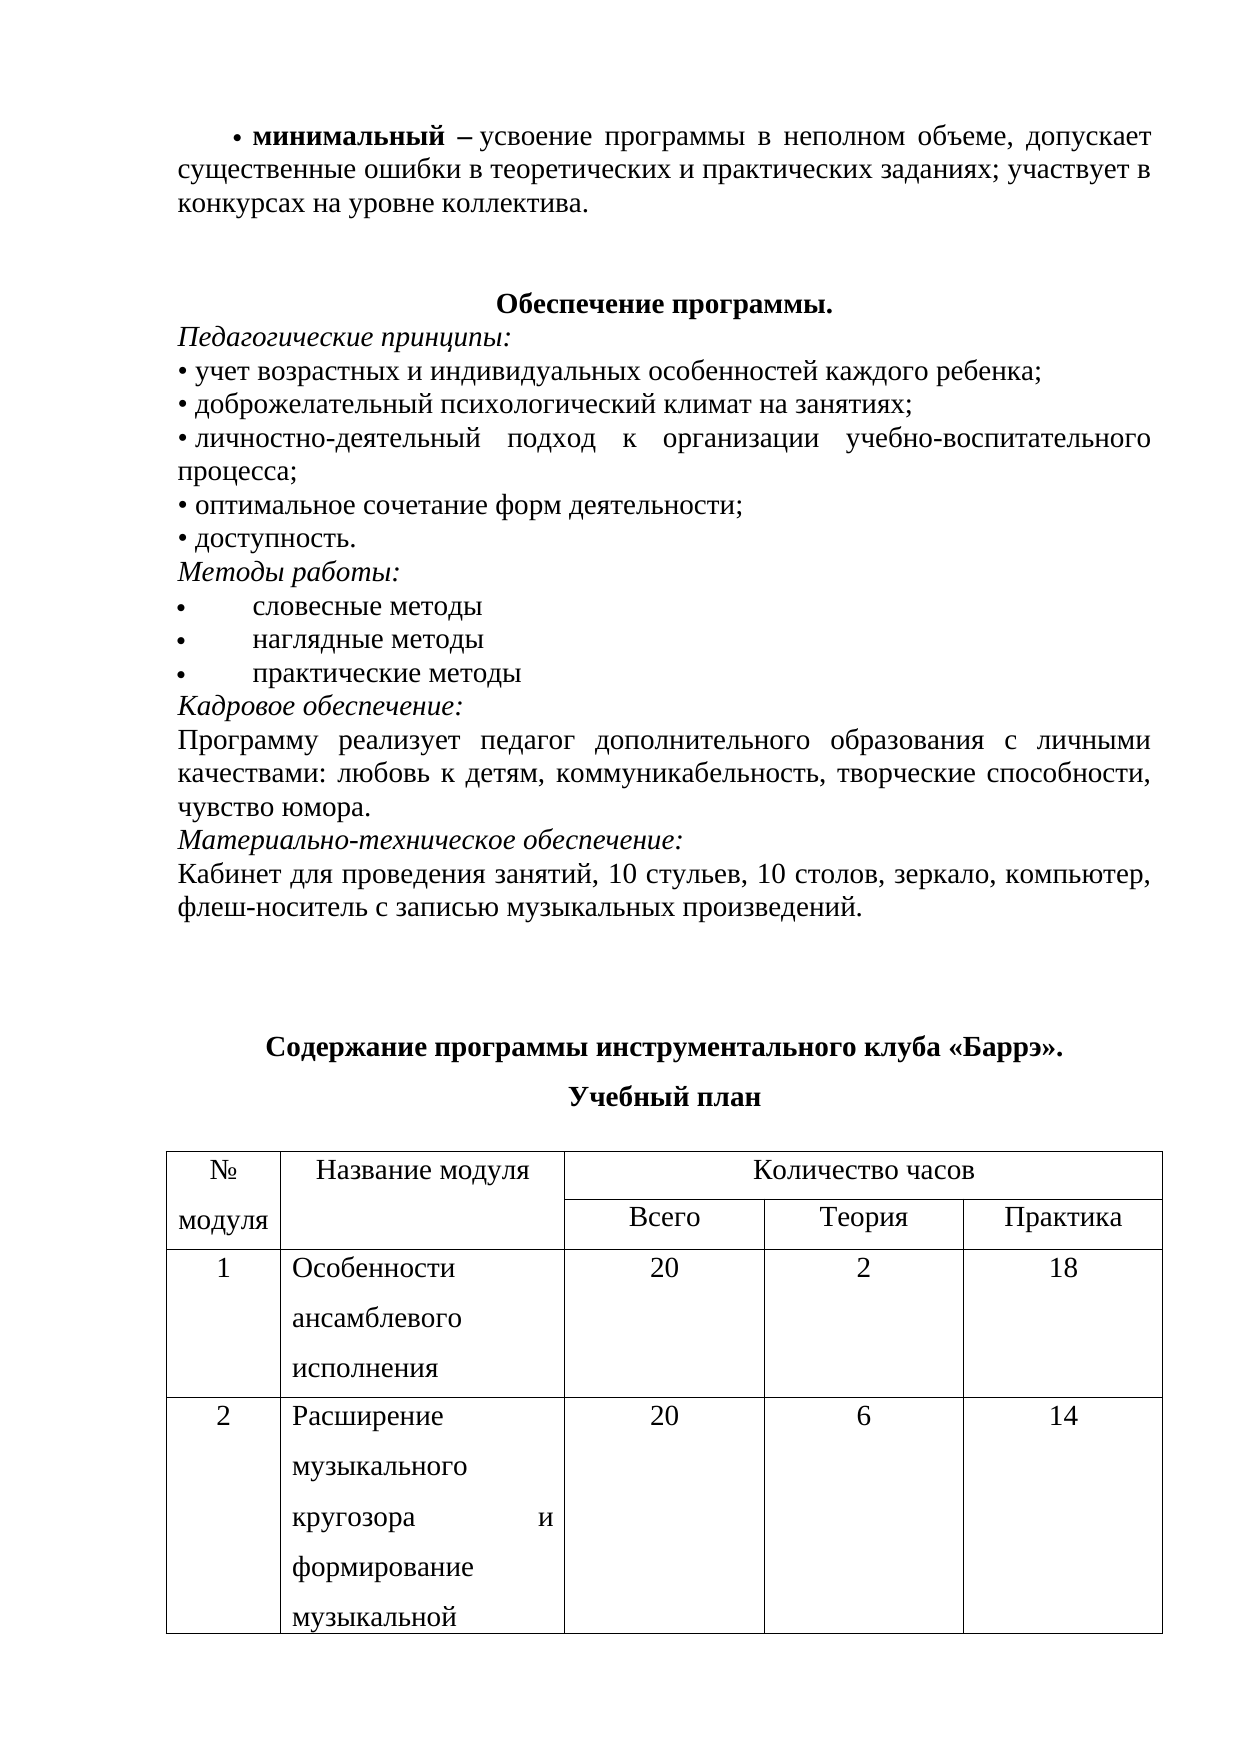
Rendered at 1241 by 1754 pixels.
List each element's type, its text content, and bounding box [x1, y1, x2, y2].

text Кабинет для проведения занятий, 10 стульев, 10 столов, зеркало, компьютер, флеш-носитель с записью музыкальных произведений. [177, 856, 1152, 923]
text • личностно-деятельный подход к организации учебно-воспитательного процесса; [177, 420, 1152, 487]
table_cell Особенности ансамблевого исполнения [281, 1250, 564, 1397]
table_cell 6 [765, 1398, 963, 1633]
text Методы работы: [177, 554, 1152, 588]
list минимальный – усвоение программы в неполном объеме, допускает существенные ошибки в теоретических и практических заданиях; участвует в конкурсах на уровне коллектива. [177, 118, 1152, 219]
text • оптимальное сочетание форм деятельности; [177, 487, 1152, 521]
text Кадровое обеспечение: [177, 688, 1152, 722]
table_cell 1 [167, 1250, 280, 1397]
text Материально-техническое обеспечение: [177, 822, 1152, 856]
table_cell 2 [765, 1250, 963, 1397]
table_cell 20 [565, 1250, 764, 1397]
table_cell Всего [565, 1200, 764, 1249]
table_cell Практика [964, 1200, 1162, 1249]
text Педагогические принципы: [177, 319, 1152, 353]
table_cell 18 [964, 1250, 1162, 1397]
table_header № модуля [167, 1152, 280, 1249]
text • доступность. [177, 521, 1152, 554]
table_cell 20 [565, 1398, 764, 1633]
text Обеспечение программы. [177, 286, 1152, 319]
table_header Название модуля [281, 1152, 564, 1249]
table_cell 14 [964, 1398, 1162, 1633]
text Программу реализует педагог дополнительного образования с личными качествами: любовь к детям, коммуникабельность, творческие способности, чувство юмора. [177, 722, 1152, 822]
list наглядные методы [177, 621, 1152, 655]
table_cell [281, 1398, 564, 1633]
text • доброжелательный психологический климат на занятиях; [177, 386, 1152, 420]
list практические методы [177, 655, 1152, 688]
table_cell Теория [765, 1200, 963, 1249]
list словесные методы [177, 588, 1152, 621]
list Учебный план [177, 1079, 1152, 1113]
table_header Количество часов [565, 1152, 1162, 1198]
list Содержание программы инструментального клуба «Баррэ». [177, 1029, 1152, 1063]
table_cell 2 [167, 1398, 280, 1633]
text • учет возрастных и индивидуальных особенностей каждого ребенка; [177, 353, 1152, 386]
